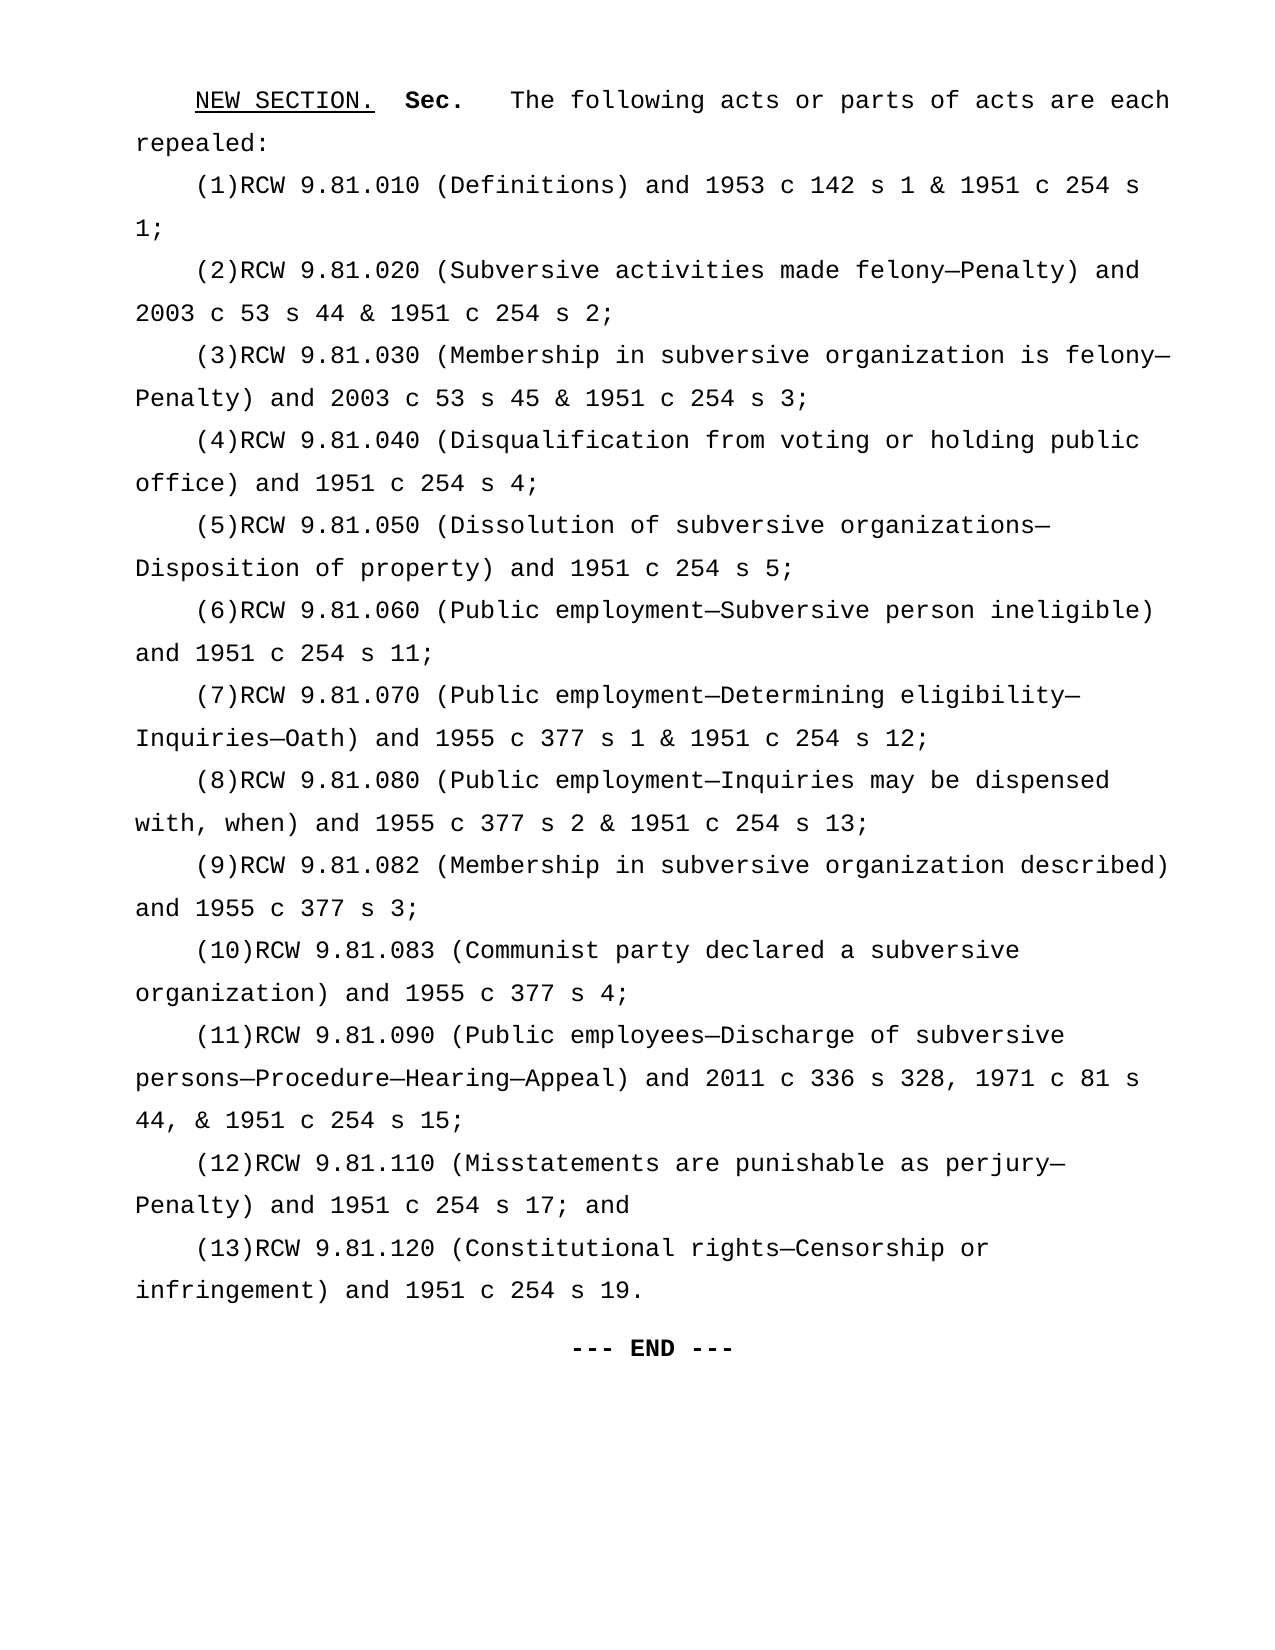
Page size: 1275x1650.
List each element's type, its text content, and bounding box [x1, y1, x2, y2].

text (3)RCW 9.81.030 (Membership in subversive organization is felony—Penalty) and 2003 c 53 s 45 & 1951 c 254 s 3; [135, 330, 1170, 415]
text NEW SECTION. Sec. The following acts or parts of acts are each repealed: [135, 75, 1170, 160]
text (4)RCW 9.81.040 (Disqualification from voting or holding public office) and 1951 c 254 s 4; [135, 415, 1170, 500]
text (9)RCW 9.81.082 (Membership in subversive organization described) and 1955 c 377 s 3; [135, 840, 1170, 925]
text (2)RCW 9.81.020 (Subversive activities made felony—Penalty) and 2003 c 53 s 44 & 1951 c 254 s 2; [135, 245, 1170, 330]
text (1)RCW 9.81.010 (Definitions) and 1953 c 142 s 1 & 1951 c 254 s 1; [135, 160, 1170, 245]
text (10)RCW 9.81.083 (Communist party declared a subversive organization) and 1955 c 377 s 4; [135, 925, 1170, 1010]
text (7)RCW 9.81.070 (Public employment—Determining eligibility—Inquiries—Oath) and 1955 c 377 s 1 & 1951 c 254 s 12; [135, 670, 1170, 755]
text (13)RCW 9.81.120 (Constitutional rights—Censorship or infringement) and 1951 c 254 s 19. [135, 1222, 1170, 1307]
text (8)RCW 9.81.080 (Public employment—Inquiries may be dispensed with, when) and 1955 c 377 s 2 & 1951 c 254 s 13; [135, 755, 1170, 840]
text --- END --- [135, 1336, 1170, 1364]
text (11)RCW 9.81.090 (Public employees—Discharge of subversive persons—Procedure—Hearing—Appeal) and 2011 c 336 s 328, 1971 c 81 s 44, & 1951 c 254 s 15; [135, 1010, 1170, 1137]
text (5)RCW 9.81.050 (Dissolution of subversive organizations—Disposition of property) and 1951 c 254 s 5; [135, 500, 1170, 585]
text (12)RCW 9.81.110 (Misstatements are punishable as perjury—Penalty) and 1951 c 254 s 17; and [135, 1137, 1170, 1222]
text (6)RCW 9.81.060 (Public employment—Subversive person ineligible) and 1951 c 254 s 11; [135, 585, 1170, 670]
